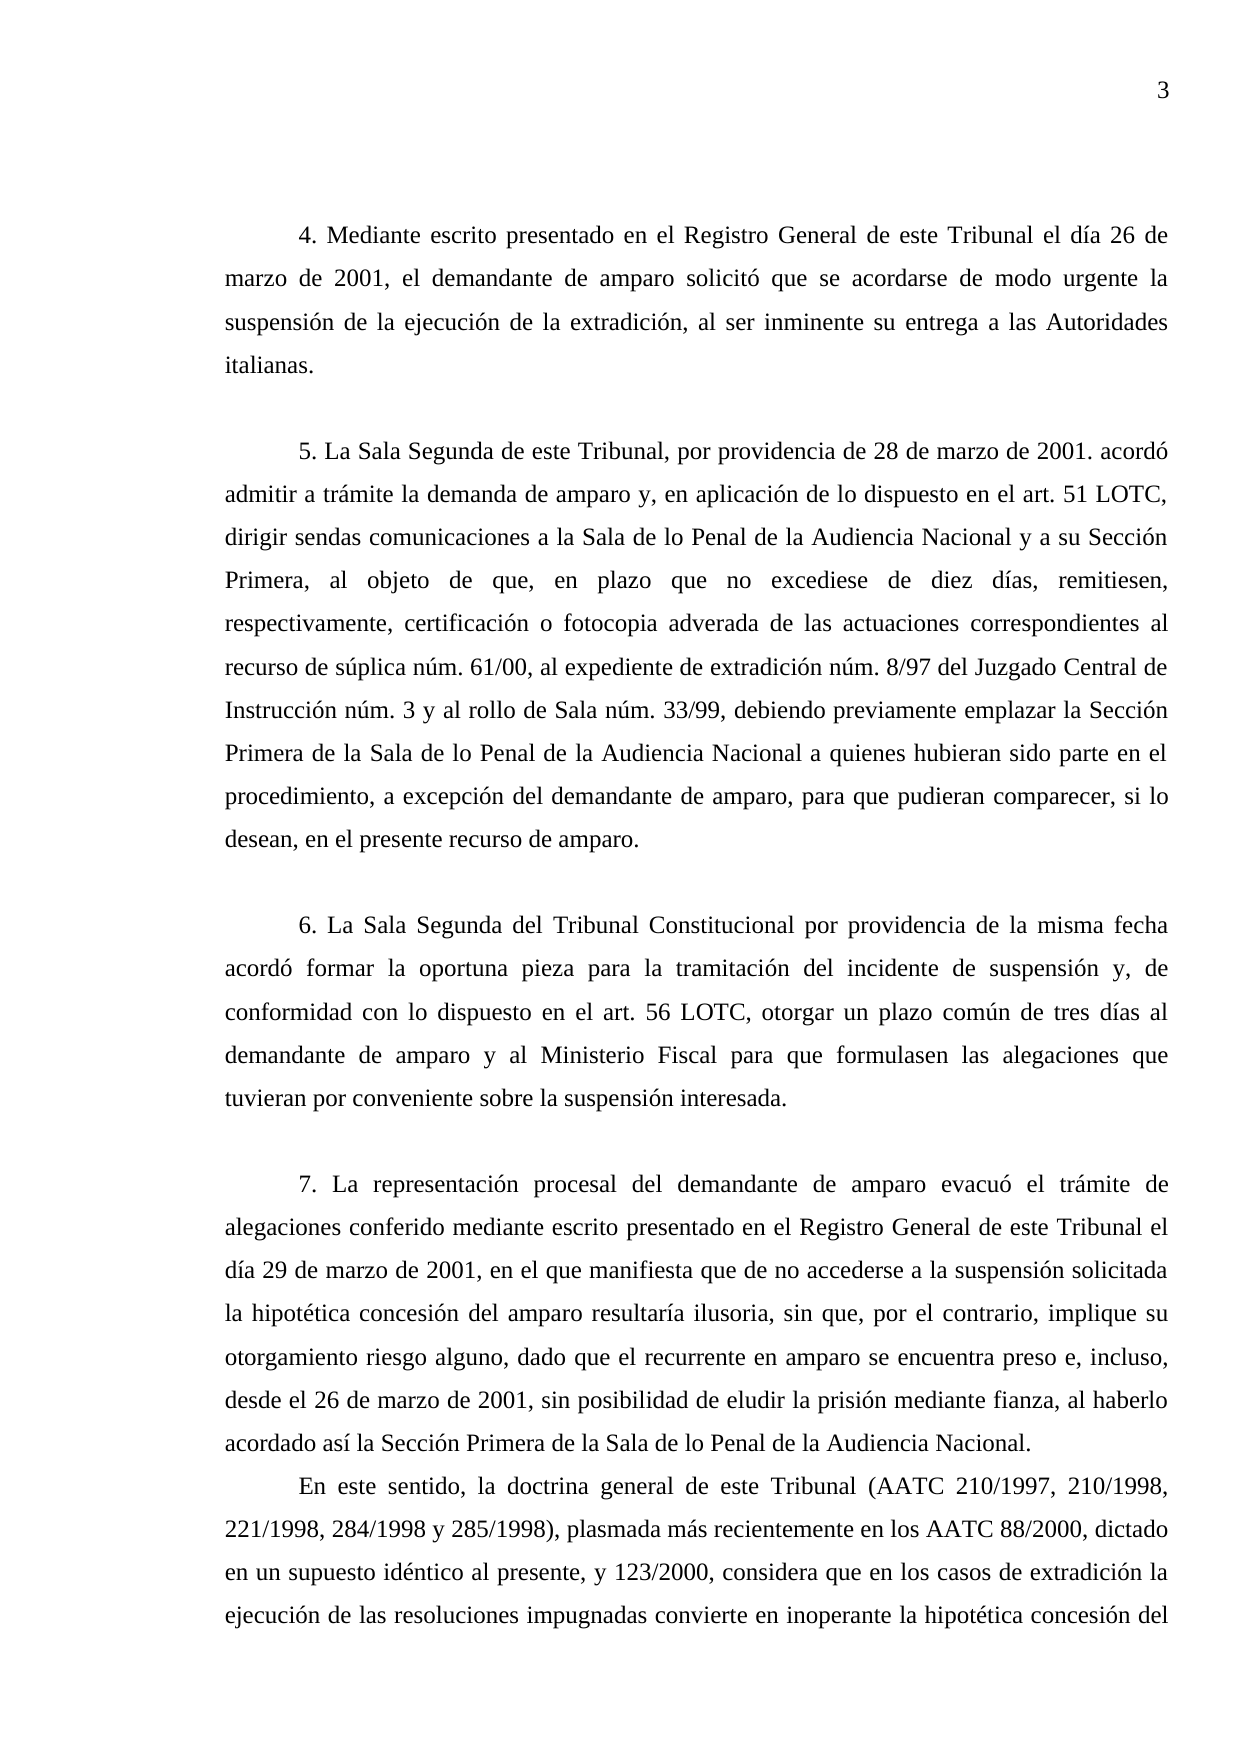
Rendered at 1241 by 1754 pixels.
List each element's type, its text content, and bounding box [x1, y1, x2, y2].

text 7. La representación procesal del demandante de amparo evacuó el trámite de alegaciones conferido mediante escrito presentado en el Registro General de este Tribunal el día 29 de marzo de 2001, en el que manifiesta que de no accederse a la suspensión solicitada la hipotética concesión del amparo resultaría ilusoria, sin que, por el contrario, implique su otorgamiento riesgo alguno, dado que el recurrente en amparo se encuentra preso e, incluso, desde el 26 de marzo de 2001, sin posibilidad de eludir la prisión mediante fianza, al haberlo acordado así la Sección Primera de la Sala de lo Penal de la Audiencia Nacional. [224, 1169, 1169, 1457]
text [224, 1471, 1169, 1629]
text 6. La Sala Segunda del Tribunal Constitucional por providencia de la misma fecha acordó formar la oportuna pieza para la tramitación del incidente de suspensión y, de conformidad con lo dispuesto en el art. 56 LOTC, otorgar un plazo común de tres días al demandante de amparo y al Ministerio Fiscal para que formulasen las alegaciones que tuvieran por conveniente sobre la suspensión interesada. [224, 910, 1169, 1112]
text 5. La Sala Segunda de este Tribunal, por providencia de 28 de marzo de 2001. acordó admitir a trámite la demanda de amparo y, en aplicación de lo dispuesto en el art. 51 LOTC, dirigir sendas comunicaciones a la Sala de lo Penal de la Audiencia Nacional y a su Sección Primera, al objeto de que, en plazo que no excediese de diez días, remitiesen, respectivamente, certificación o fotocopia adverada de las actuaciones correspondientes al recurso de súplica núm. 61/00, al expediente de extradición núm. 8/97 del Juzgado Central de Instrucción núm. 3 y al rollo de Sala núm. 33/99, debiendo previamente emplazar la Sección Primera de la Sala de lo Penal de la Audiencia Nacional a quienes hubieran sido parte en el procedimiento, a excepción del demandante de amparo, para que pudieran comparecer, si lo desean, en el presente recurso de amparo. [224, 436, 1169, 853]
text 4. Mediante escrito presentado en el Registro General de este Tribunal el día 26 de marzo de 2001, el demandante de amparo solicitó que se acordarse de modo urgente la suspensión de la ejecución de la extradición, al ser inminente su entrega a las Autoridades italianas. [224, 220, 1169, 378]
